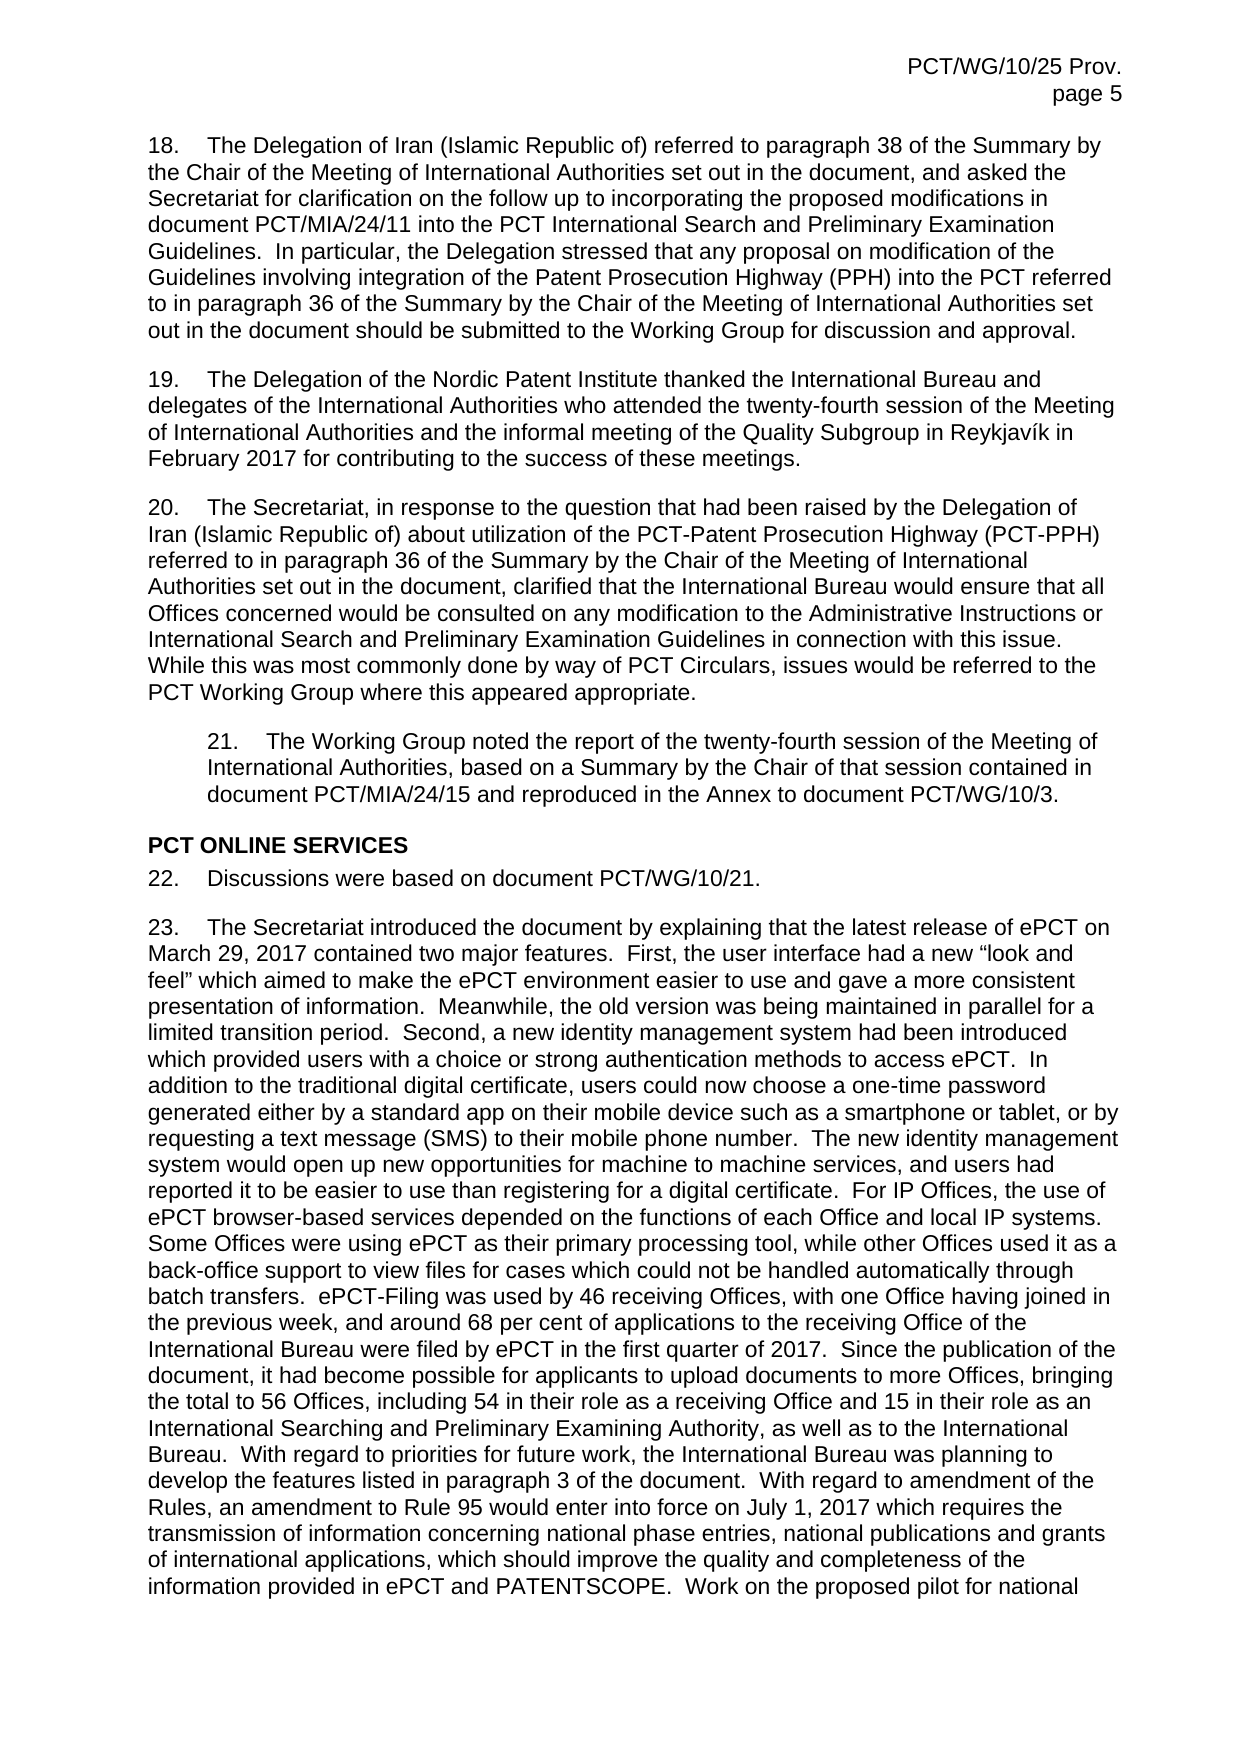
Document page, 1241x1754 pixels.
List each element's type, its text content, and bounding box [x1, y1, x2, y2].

text The Delegation of the Nordic Patent Institute thanked the International Bureau and delegates of the International Authorities who attended the twenty-fourth session of the Meeting of International Authorities and the informal meeting of the Quality Subgroup in Reykjavík in February 2017 for contributing to the success of these meetings. [148, 366, 1122, 471]
text The Secretariat, in response to the question that had been raised by the Delegation of Iran (Islamic Republic of) about utilization of the PCT-Patent Prosecution Highway (PCT-PPH) referred to in paragraph 36 of the Summary by the Chair of the Meeting of International Authorities set out in the document, clarified that the International Bureau would ensure that all Offices concerned would be consulted on any modification to the Administrative Instructions or International Search and Preliminary Examination Guidelines in connection with this issue. While this was most commonly done by way of PCT Circulars, issues would be referred to the PCT Working Group where this appeared appropriate. [148, 494, 1122, 705]
subtitle PCT Online Services [148, 832, 1122, 858]
text The Working Group noted the report of the twenty-fourth session of the Meeting of International Authorities, based on a Summary by the Chair of that session contained in document PCT/MIA/24/15 and reproduced in the Annex to document PCT/WG/10/3. [207, 728, 1122, 807]
text Discussions were based on document PCT/WG/10/21. [148, 865, 1122, 891]
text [148, 914, 1122, 1599]
text The Delegation of Iran (Islamic Republic of) referred to paragraph 38 of the Summary by the Chair of the Meeting of International Authorities set out in the document, and asked the Secretariat for clarification on the follow up to incorporating the proposed modifications in document PCT/MIA/24/11 into the PCT International Search and Preliminary Examination Guidelines. In particular, the Delegation stressed that any proposal on modification of the Guidelines involving integration of the Patent Prosecution Highway (PPH) into the PCT referred to in paragraph 36 of the Summary by the Chair of the Meeting of International Authorities set out in the document should be submitted to the Working Group for discussion and approval. [148, 132, 1122, 343]
